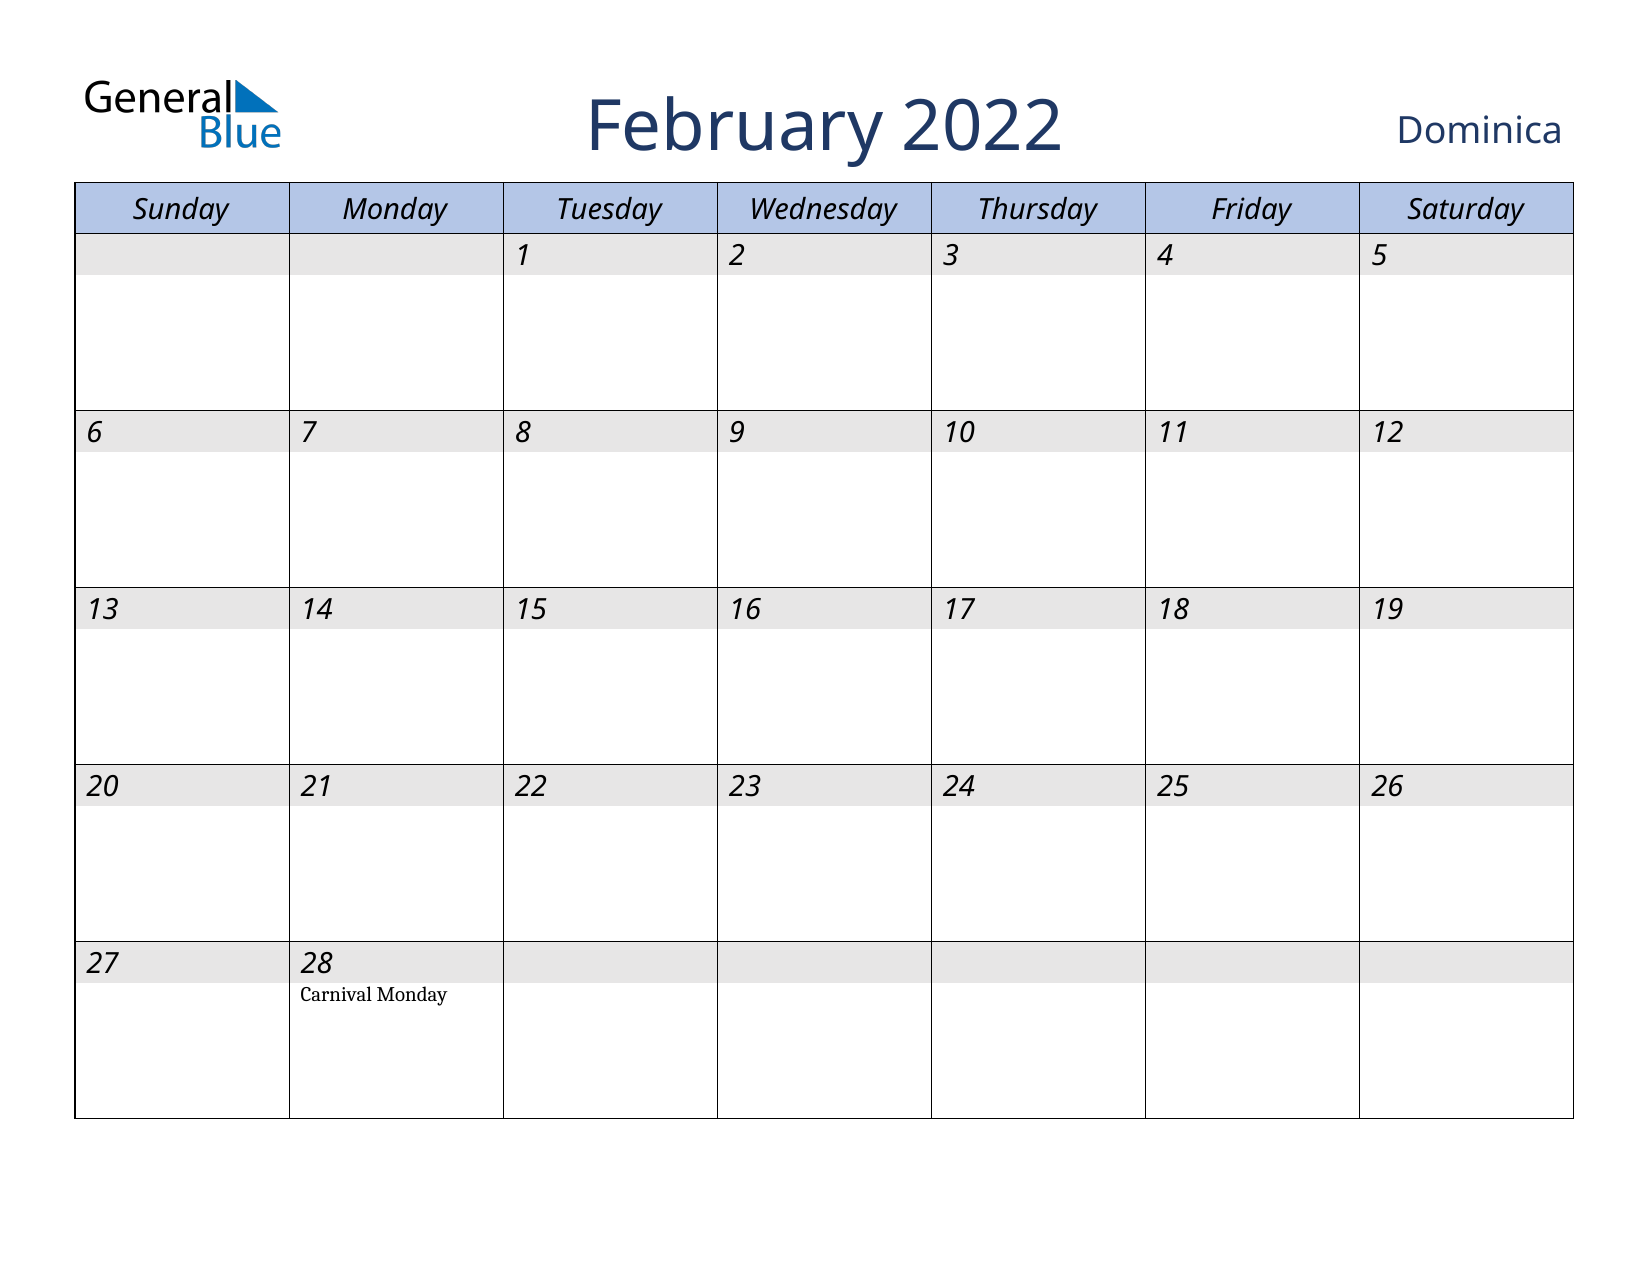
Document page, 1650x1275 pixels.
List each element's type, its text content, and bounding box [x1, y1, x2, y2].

table_cell [1146, 275, 1359, 410]
table_cell [932, 983, 1145, 1118]
table_cell [76, 452, 289, 587]
table_cell 18 [1146, 588, 1359, 629]
table_cell 1 [504, 234, 717, 275]
table_cell [1360, 629, 1573, 764]
table_cell 27 [76, 942, 289, 983]
table_cell 6 [76, 411, 289, 452]
table_cell Thursday [932, 183, 1145, 233]
table_cell 21 [290, 765, 503, 806]
table_cell [718, 629, 931, 764]
table_cell [1360, 806, 1573, 941]
table_cell 19 [1360, 588, 1573, 629]
table_cell 11 [1146, 411, 1359, 452]
table_cell [1146, 942, 1359, 983]
table_cell [290, 629, 503, 764]
table_cell [1360, 983, 1573, 1118]
table_cell 26 [1360, 765, 1573, 806]
table_cell 13 [76, 588, 289, 629]
picture [85, 80, 281, 148]
table_cell 24 [932, 765, 1145, 806]
table_cell 28 [290, 942, 503, 983]
table_cell [76, 983, 289, 1118]
table_cell [504, 275, 717, 410]
table_cell 12 [1360, 411, 1573, 452]
table_cell Wednesday [718, 183, 931, 233]
table_cell [290, 275, 503, 410]
table_cell [290, 806, 503, 941]
table_cell Tuesday [504, 183, 717, 233]
table_cell 5 [1360, 234, 1573, 275]
table_cell [718, 806, 931, 941]
table_cell [76, 275, 289, 410]
table_cell [290, 452, 503, 587]
table_cell [718, 275, 931, 410]
table_cell [504, 806, 717, 941]
table_cell [76, 234, 289, 275]
table_cell 15 [504, 588, 717, 629]
table_cell [504, 942, 717, 983]
table_cell [504, 452, 717, 587]
table_cell 7 [290, 411, 503, 452]
table_cell [76, 629, 289, 764]
table_cell 25 [1146, 765, 1359, 806]
table_cell 10 [932, 411, 1145, 452]
table_cell [718, 452, 931, 587]
table_cell [932, 452, 1145, 587]
table_cell Saturday [1360, 183, 1573, 233]
table_cell Friday [1146, 183, 1359, 233]
table_cell [1146, 983, 1359, 1118]
table_cell [718, 983, 931, 1118]
table_cell 3 [932, 234, 1145, 275]
table_cell 16 [718, 588, 931, 629]
table_cell [1360, 942, 1573, 983]
table_header Dominica [1146, 75, 1574, 182]
table_cell 23 [718, 765, 931, 806]
table_cell Carnival Monday [290, 983, 503, 1118]
table_header February 2022 [503, 75, 1146, 182]
table_cell [76, 806, 289, 941]
table_cell [290, 234, 503, 275]
table_cell [932, 629, 1145, 764]
table_cell [932, 942, 1145, 983]
table_cell [1146, 629, 1359, 764]
table_cell [504, 983, 717, 1118]
table_cell 20 [76, 765, 289, 806]
table_cell 17 [932, 588, 1145, 629]
table_cell Sunday [76, 183, 289, 233]
table_cell 22 [504, 765, 717, 806]
table_cell 4 [1146, 234, 1359, 275]
table_cell 2 [718, 234, 931, 275]
table_cell [504, 629, 717, 764]
table_cell [932, 806, 1145, 941]
table_cell 14 [290, 588, 503, 629]
table_cell [1360, 275, 1573, 410]
table_cell [1146, 452, 1359, 587]
table_header [75, 75, 503, 182]
table_cell Monday [290, 183, 503, 233]
table_cell [1360, 452, 1573, 587]
table_cell [932, 275, 1145, 410]
table_cell [718, 942, 931, 983]
table_cell [1146, 806, 1359, 941]
table_cell 8 [504, 411, 717, 452]
table_cell 9 [718, 411, 931, 452]
